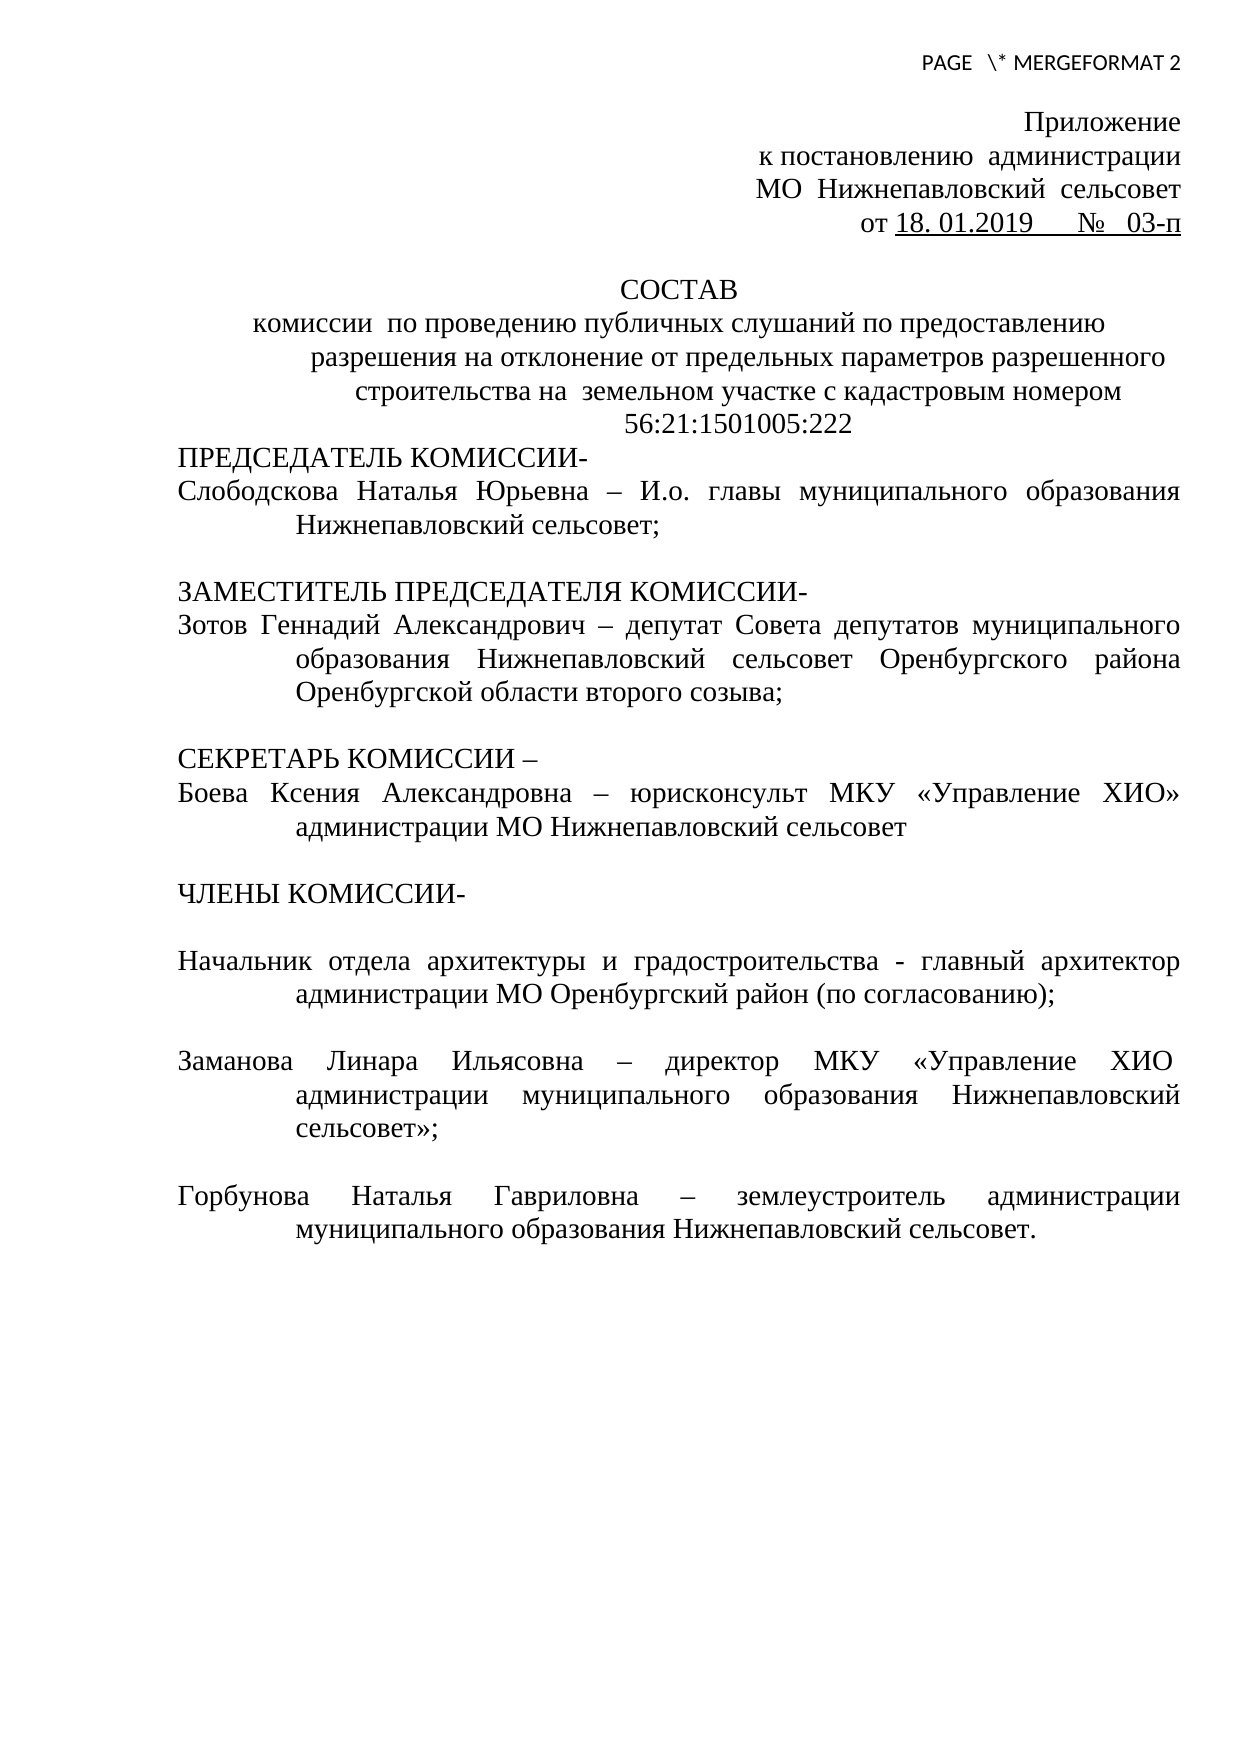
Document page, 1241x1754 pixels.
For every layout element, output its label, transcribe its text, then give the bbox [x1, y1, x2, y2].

text Горбунова Наталья Гавриловна – землеустроитель администрации муниципального образования Нижнепавловский сельсовет. [177, 1178, 1181, 1245]
text комиссии по проведению публичных слушаний по предоставлению разрешения на отклонение от предельных параметров разрешенного строительства на земельном участке с кадастровым номером 56:21:1501005:222 [177, 306, 1181, 440]
text Боева Ксения Александровна – юрисконсульт МКУ «Управление ХИО» администрации МО Нижнепавловский сельсовет [177, 775, 1181, 842]
text Приложение к постановлению администрации [177, 104, 1181, 171]
text МО Нижнепавловский сельсовет [177, 171, 1181, 205]
text ПРЕДСЕДАТЕЛЬ КОМИССИИ- [177, 440, 1181, 473]
text Зотов Геннадий Александрович – депутат Совета депутатов муниципального образования Нижнепавловский сельсовет Оренбургского района Оренбургской области второго созыва; [177, 607, 1181, 708]
text Заманова Линара Ильясовна – директор МКУ «Управление ХИО администрации муниципального образования Нижнепавловский сельсовет»; [177, 1043, 1181, 1144]
text Слободскова Наталья Юрьевна – И.о. главы муниципального образования Нижнепавловский сельсовет; [177, 473, 1181, 540]
text Начальник отдела архитектуры и градостроительства - главный архитектор администрации МО Оренбургский район (по согласованию); [177, 943, 1181, 1010]
text ЧЛЕНЫ КОМИССИИ- [177, 876, 1181, 909]
text СОСТАВ [177, 272, 1181, 306]
text СЕКРЕТАРЬ КОМИССИИ – [177, 742, 1181, 775]
text от 18. 01.2019 № 03-п [177, 205, 1181, 238]
text ЗАМЕСТИТЕЛЬ ПРЕДСЕДАТЕЛЯ КОМИССИИ- [177, 574, 1181, 607]
